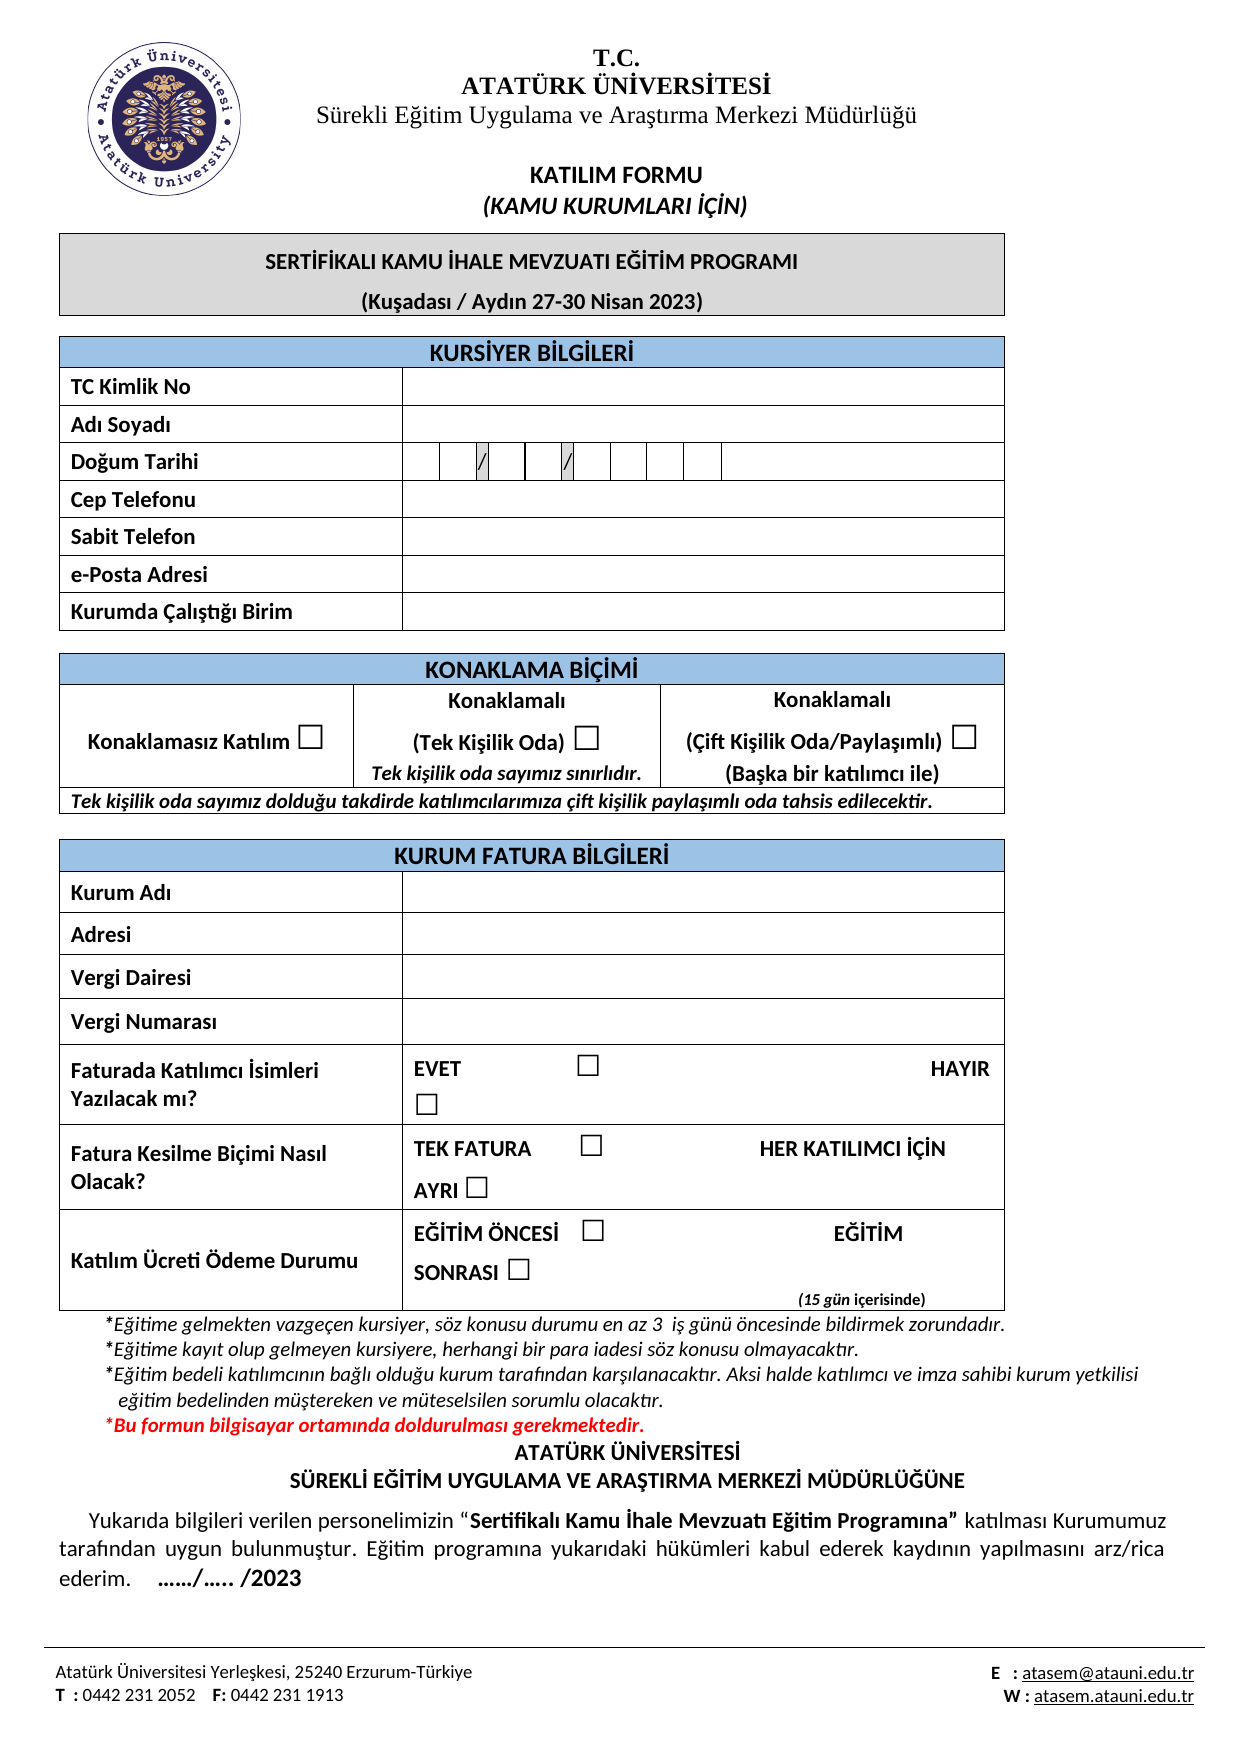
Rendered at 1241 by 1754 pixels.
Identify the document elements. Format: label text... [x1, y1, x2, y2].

table_cell [403, 913, 1004, 954]
table_cell [403, 368, 1004, 405]
table_cell Vergi Numarası [60, 999, 402, 1044]
table_cell Kurum Adı [60, 872, 402, 912]
table_cell EVET HAYIR [403, 1045, 1004, 1124]
table_cell [403, 406, 1004, 442]
table_cell [403, 443, 439, 480]
table_header KURSİYER BİLGİLERİ [60, 337, 1004, 367]
table_cell Tek kişilik oda sayımız dolduğu takdirde katılımcılarımıza çift kişilik paylaşımlı oda tahsis edilecektir. [60, 788, 1004, 813]
table_cell [489, 443, 524, 480]
table_cell Adı Soyadı [60, 406, 402, 442]
table_cell [403, 955, 1004, 998]
table_cell Faturada Katılımcı İsimleri Yazılacak mı? [60, 1045, 402, 1124]
table_header KONAKLAMA BİÇİMİ [60, 654, 1004, 684]
table_cell Katılım Ücreti Ödeme Durumu [60, 1210, 402, 1310]
table_header KURUM FATURA BİLGİLERİ [60, 840, 1004, 871]
table_cell Vergi Dairesi [60, 955, 402, 998]
table_cell Konaklamalı (Tek Kişilik Oda) Tek kişilik oda sayımız sınırlıdır. [354, 685, 660, 787]
table_cell [403, 556, 1004, 592]
table_cell [440, 443, 476, 480]
text *Eğitime gelmekten vazgeçen kursiyer, söz konusu durumu en az 3 iş günü öncesinde bildirmek zorundadır. [103, 1311, 1181, 1336]
picture [87, 42, 241, 196]
table_cell [526, 443, 561, 480]
table_cell TC Kimlik No [60, 368, 402, 405]
table_cell Sabit Telefon [60, 518, 402, 555]
text *Bu formun bilgisayar ortamında doldurulması gerekmektedir. [103, 1412, 1181, 1438]
table_cell Doğum Tarihi [60, 443, 402, 480]
text *Eğitim bedeli katılımcının bağlı olduğu kurum tarafından karşılanacaktır. Aksi halde katılımcı ve imza sahibi kurum yetkilisi eğitim bedelinden müştereken ve müteselsilen sorumlu olacaktır. [103, 1362, 1181, 1412]
text Yukarıda bilgileri verilen personelimizin “Sertifikalı Kamu İhale Mevzuatı Eğitim Programına” katılması Kurumumuz tarafından uygun bulunmuştur. Eğitim programına yukarıdaki hükümleri kabul ederek kaydının yapılmasını arz/rica ederim. ……/….. /2023 [59, 1507, 1166, 1593]
table_cell Cep Telefonu [60, 481, 402, 517]
table_cell [403, 518, 1004, 555]
table_cell [403, 999, 1004, 1044]
table_cell [403, 481, 1004, 517]
table_cell [647, 443, 683, 480]
text *Eğitime kayıt olup gelmeyen kursiyere, herhangi bir para iadesi söz konusu olmayacaktır. [103, 1336, 1181, 1362]
text ATATÜRK ÜNİVERSİTESİ [59, 1438, 1196, 1466]
table_cell Kurumda Çalıştığı Birim [60, 593, 402, 630]
text SÜREKLİ EĞİTİM UYGULAMA VE ARAŞTIRMA MERKEZİ MÜDÜRLÜĞÜNE [59, 1466, 1196, 1494]
table_cell e-Posta Adresi [60, 556, 402, 592]
table_cell Adresi [60, 913, 402, 954]
table_cell Konaklamasız Katılım [60, 685, 353, 787]
table_cell [684, 443, 721, 480]
table_cell EĞİTİM ÖNCESİ EĞİTİM SONRASI (15 gün içerisinde) [403, 1210, 1004, 1310]
table_cell [403, 872, 1004, 912]
table_cell TEK FATURA HER KATILIMCI İÇİN AYRI [403, 1125, 1004, 1209]
table_cell [722, 443, 1004, 480]
table_cell [574, 443, 610, 480]
table_cell Fatura Kesilme Biçimi Nasıl Olacak? [60, 1125, 402, 1209]
table_cell Konaklamalı (Çift Kişilik Oda/Paylaşımlı) (Başka bir katılımcı ile) [661, 685, 1004, 787]
table_cell [611, 443, 646, 480]
table_header SERTİFİKALI KAMU İHALE MEVZUATI EĞİTİM PROGRAMI (Kuşadası / Aydın 27-30 Nisan 2023) [60, 234, 1004, 315]
table_cell [403, 593, 1004, 630]
